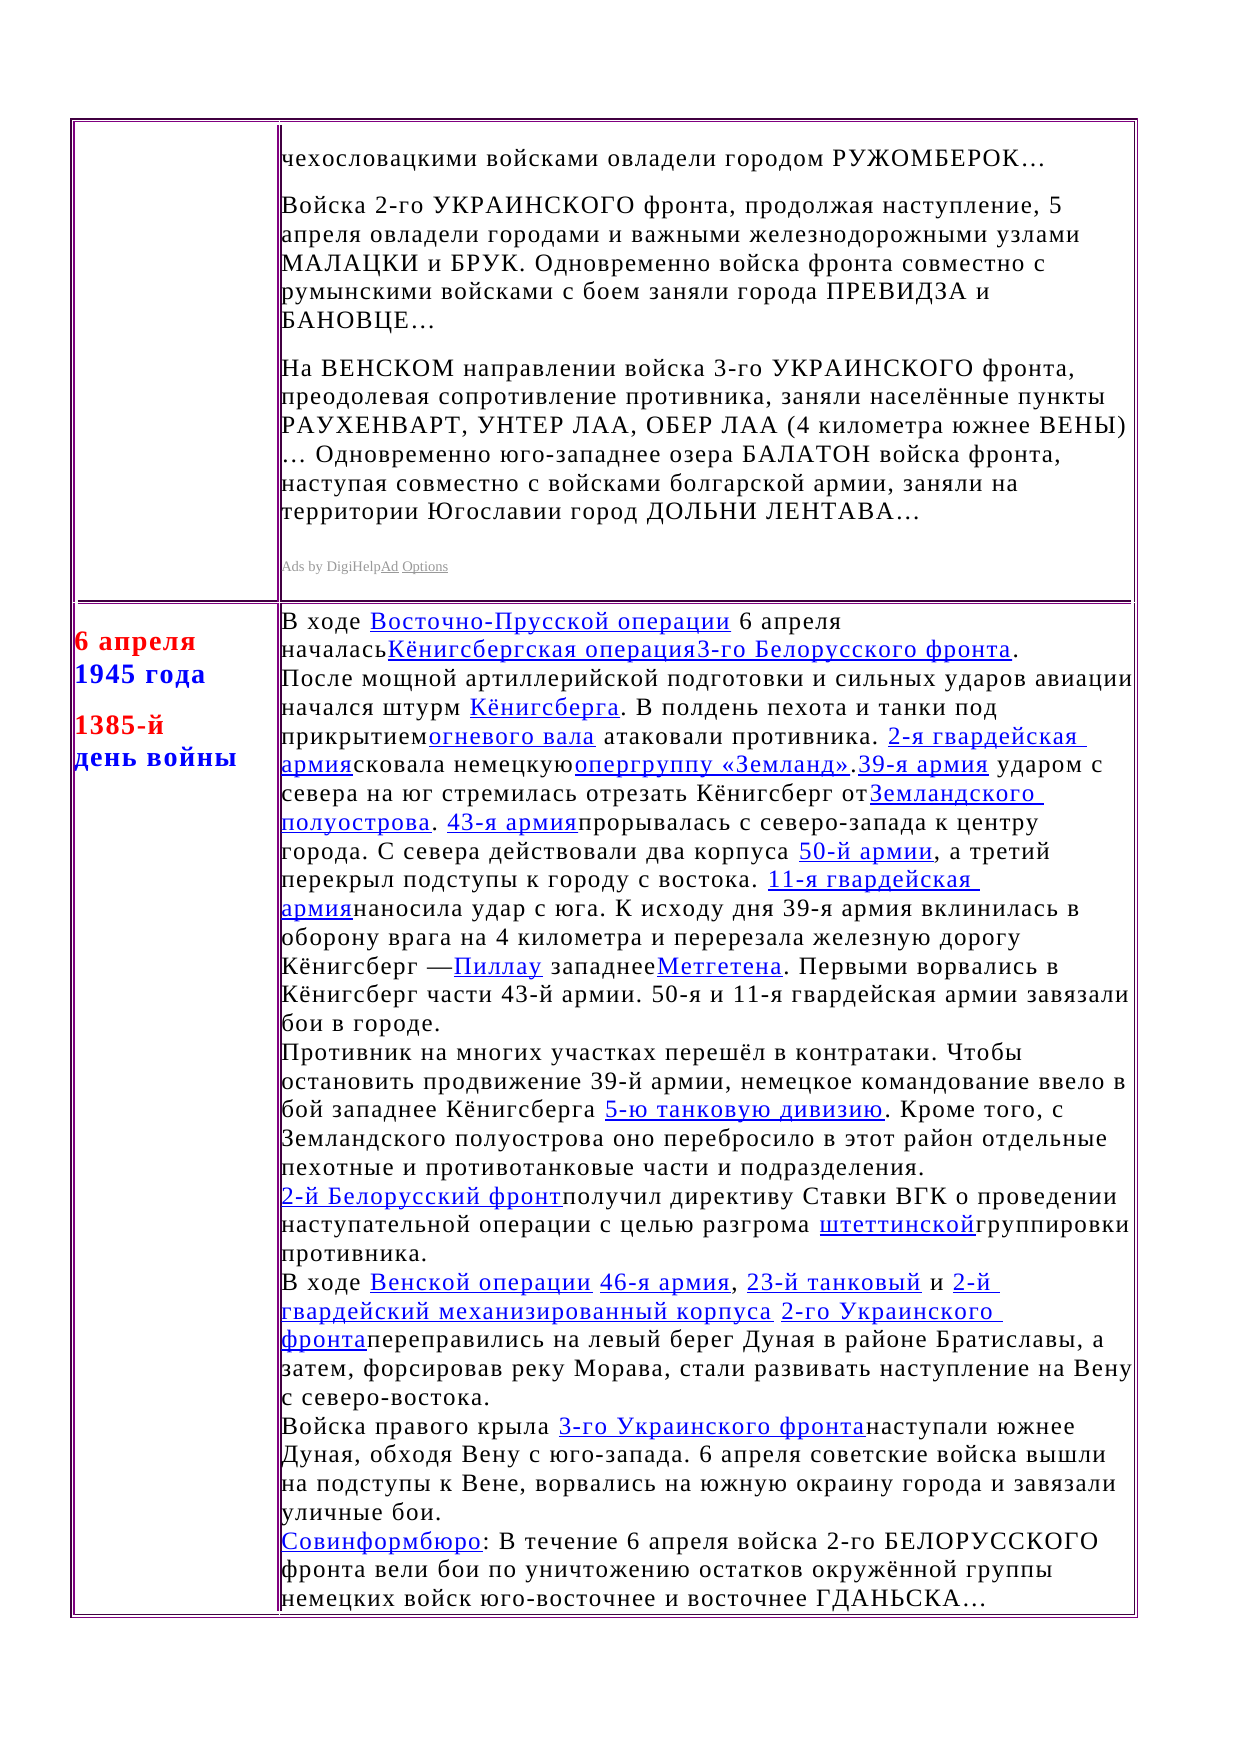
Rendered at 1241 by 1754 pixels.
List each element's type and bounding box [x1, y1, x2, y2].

table_cell [75, 600, 279, 1613]
table_cell [279, 600, 1134, 1613]
table_cell [279, 120, 1136, 600]
table_cell [75, 122, 279, 600]
